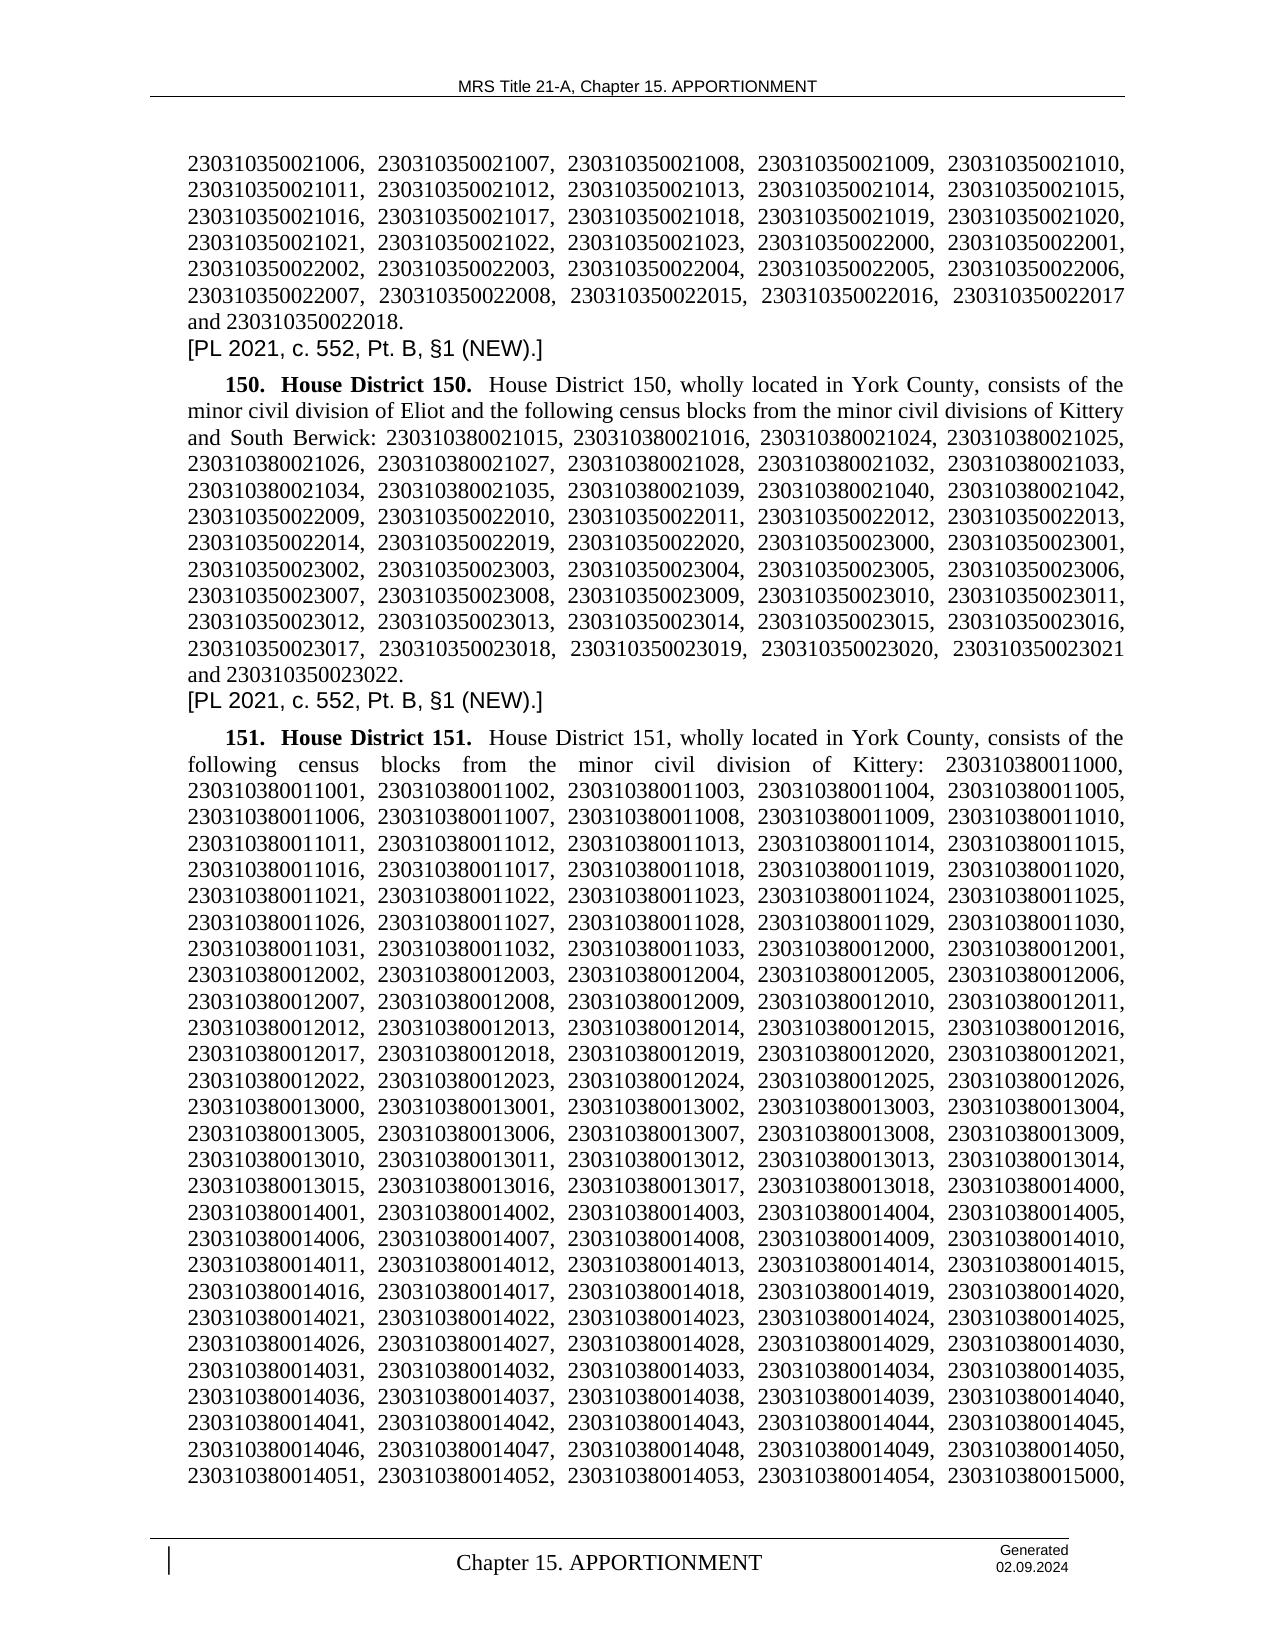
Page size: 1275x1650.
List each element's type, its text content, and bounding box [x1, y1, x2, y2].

text 150. House District 150. House District 150, wholly located in York County, consists of the minor civil division of Eliot and the following census blocks from the minor civil divisions of Kittery and South Berwick: 230310380021015, 230310380021016, 230310380021024, 230310380021025, 230310380021026, 230310380021027, 230310380021028, 230310380021032, 230310380021033, 230310380021034, 230310380021035, 230310380021039, 230310380021040, 230310380021042, 230310350022009, 230310350022010, 230310350022011, 230310350022012, 230310350022013, 230310350022014, 230310350022019, 230310350022020, 230310350023000, 230310350023001, 230310350023002, 230310350023003, 230310350023004, 230310350023005, 230310350023006, 230310350023007, 230310350023008, 230310350023009, 230310350023010, 230310350023011, 230310350023012, 230310350023013, 230310350023014, 230310350023015, 230310350023016, 230310350023017, 230310350023018, 230310350023019, 230310350023020, 230310350023021 and 230310350023022. [187, 371, 1125, 687]
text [187, 724, 1125, 1488]
text [PL 2021, c. 552, Pt. B, §1 (NEW).] [187, 334, 1125, 361]
text [PL 2021, c. 552, Pt. B, §1 (NEW).] [187, 687, 1125, 714]
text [187, 150, 1125, 334]
